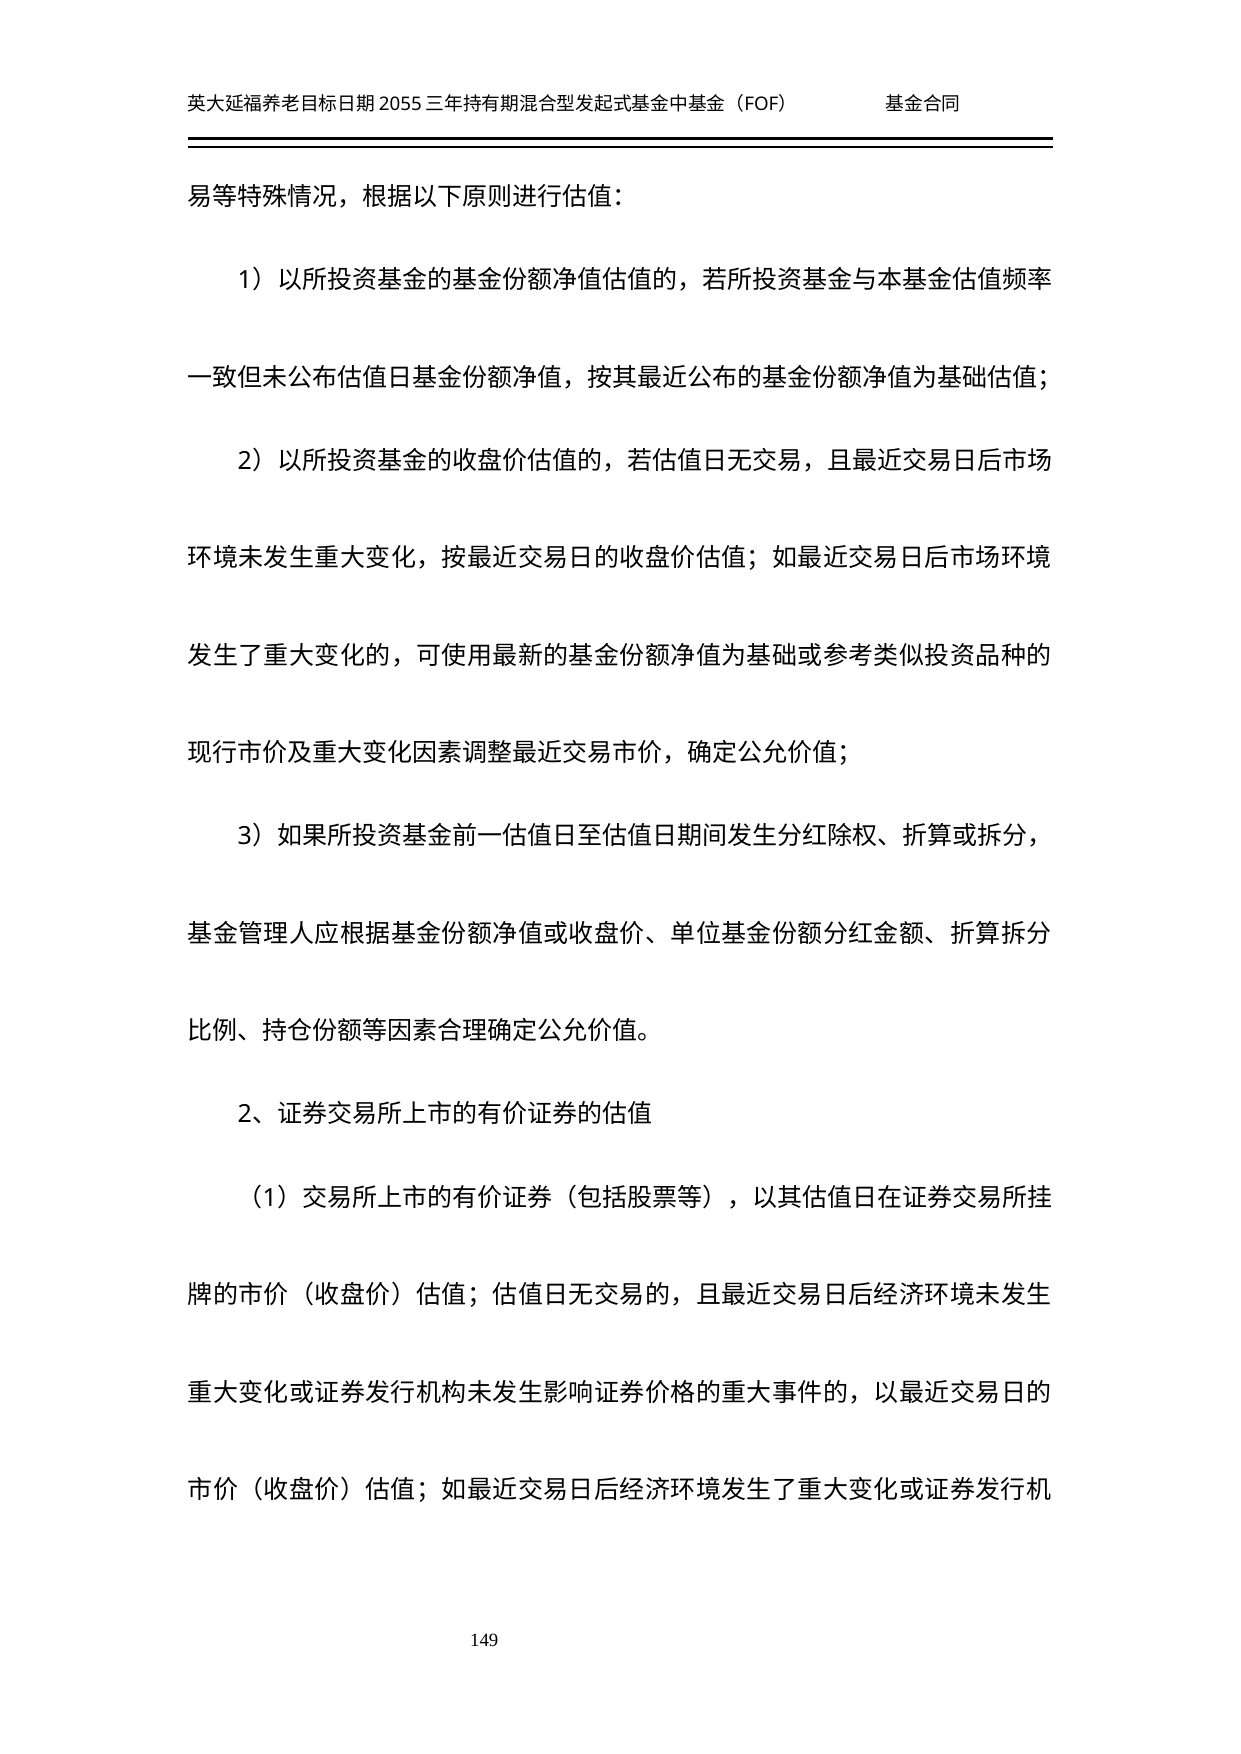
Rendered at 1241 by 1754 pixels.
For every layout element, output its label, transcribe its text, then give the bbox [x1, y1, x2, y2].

text 3）如果所投资基金前一估值日至估值日期间发生分红除权、折算或拆分，基金管理人应根据基金份额净值或收盘价、单位基金份额分红金额、折算拆分比例、持仓份额等因素合理确定公允价值。 [187, 801, 1053, 1061]
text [187, 1163, 1053, 1520]
text 1）以所投资基金的基金份额净值估值的，若所投资基金与本基金估值频率一致但未公布估值日基金份额净值，按其最近公布的基金份额净值为基础估值； [187, 245, 1053, 408]
text 2、证券交易所上市的有价证券的估值 [187, 1079, 1053, 1144]
text 2）以所投资基金的收盘价估值的，若估值日无交易，且最近交易日后市场环境未发生重大变化，按最近交易日的收盘价估值；如最近交易日后市场环境发生了重大变化的，可使用最新的基金份额净值为基础或参考类似投资品种的现行市价及重大变化因素调整最近交易市价，确定公允价值； [187, 426, 1053, 783]
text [187, 162, 1053, 227]
